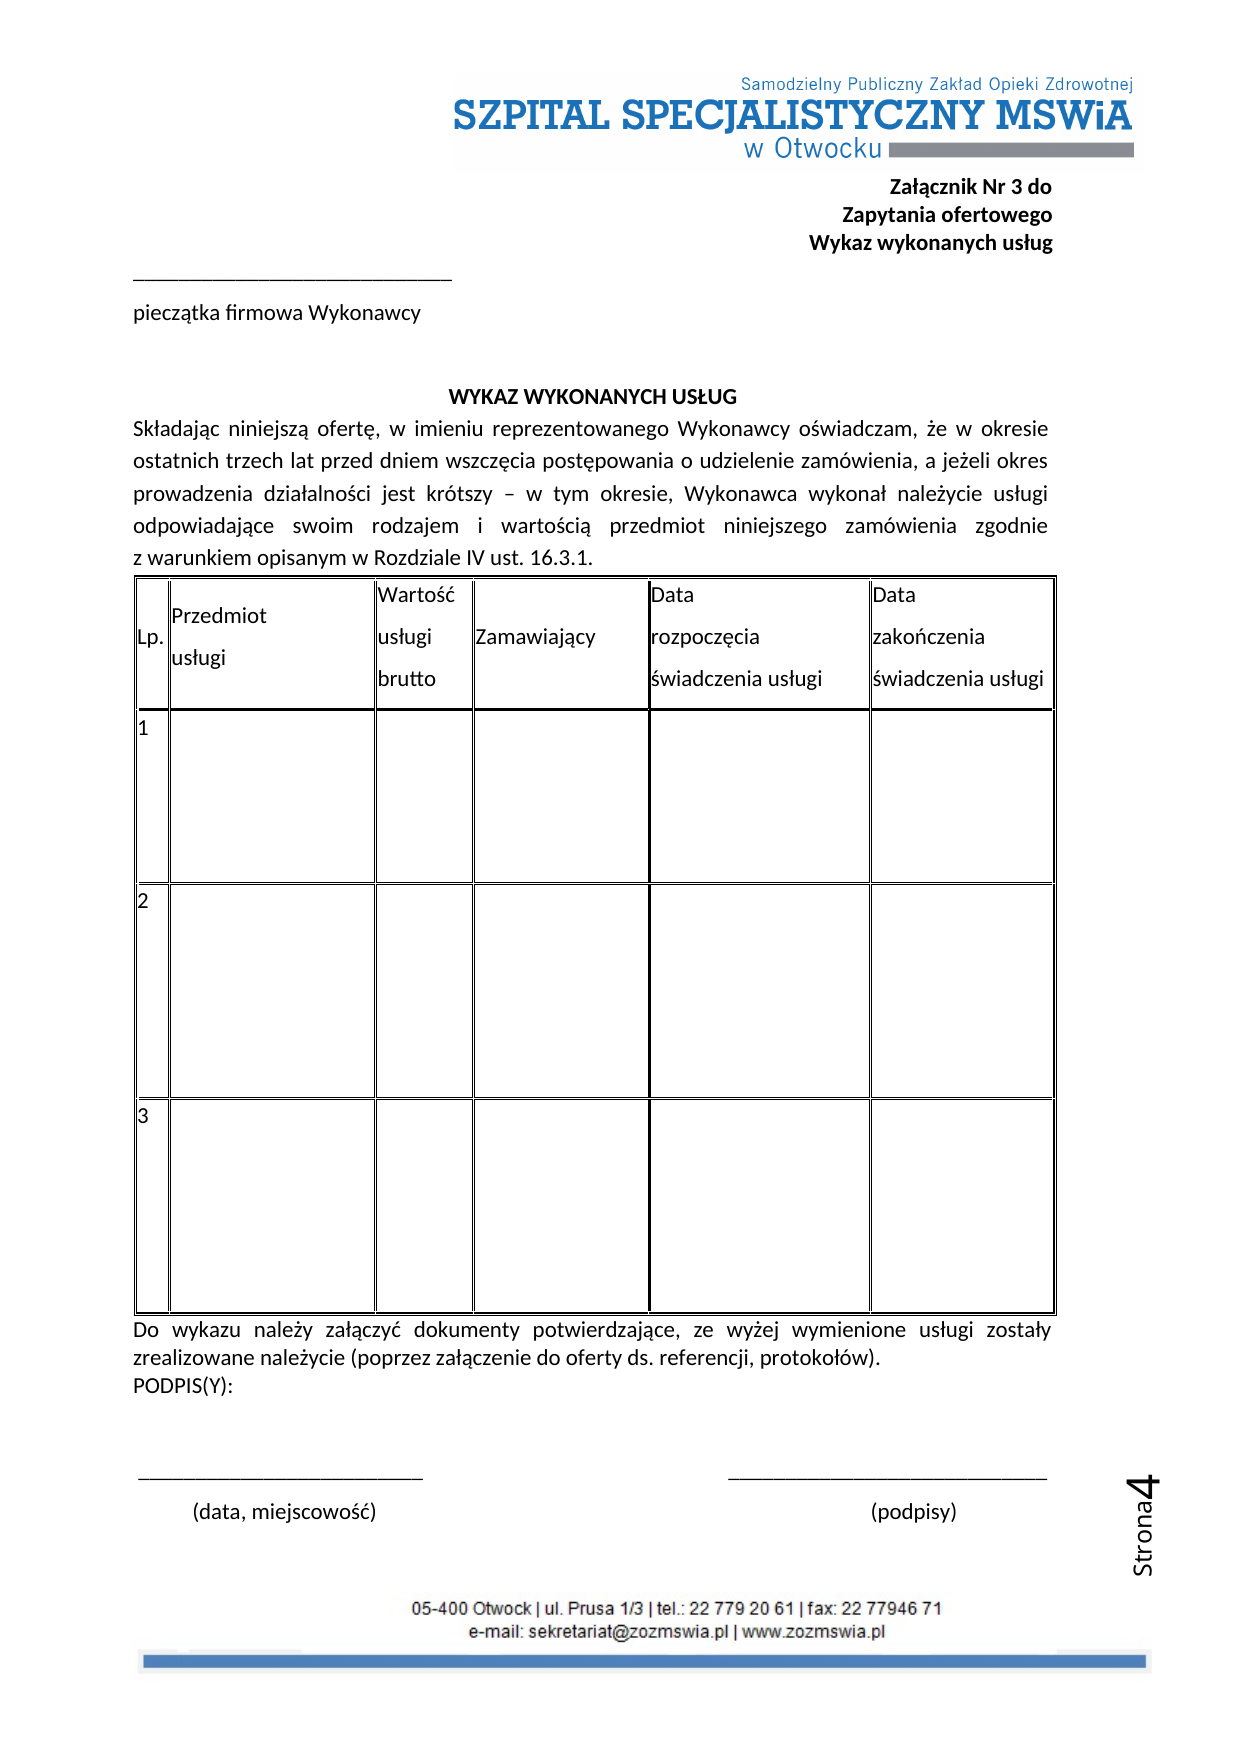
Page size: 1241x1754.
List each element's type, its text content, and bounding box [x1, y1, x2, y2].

table_cell [651, 711, 869, 881]
text Do wykazu należy załączyć dokumenty potwierdzające, ze wyżej wymienione usługi zostały zrealizowane należycie (poprzez załączenie do oferty ds. referencji, protokołów). [133, 1316, 1053, 1371]
text Zapytania ofertowego [133, 200, 1053, 228]
table_header Data zakończenia świadczenia usługi [871, 579, 1053, 708]
table_cell [872, 708, 1055, 881]
table_cell [376, 1100, 474, 1312]
text Składając niniejszą ofertę, w imieniu reprezentowanego Wykonawcy oświadczam, że w okresie ostatnich trzech lat przed dniem wszczęcia postępowania o udzielenie zamówienia, a jeżeli okres prowadzenia działalności jest krótszy – w tym okresie, Wykonawca wykonał należycie usługi odpowiadające swoim rodzajem i wartością przedmiot niniejszego zamówienia zgodnie z warunkiem opisanym w Rozdziale IV ust. 16.3.1. [133, 414, 1050, 571]
text Załącznik Nr 3 do [74, 172, 1052, 200]
table_header Lp. [137, 579, 169, 708]
picture [454, 73, 1143, 173]
table_cell [871, 1097, 1055, 1312]
table_header Zamawiający [474, 577, 649, 708]
table_cell [474, 1100, 649, 1312]
text (data, miejscowość) (podpisy) [133, 1497, 1053, 1525]
table_cell 2 [137, 881, 168, 1097]
picture [132, 1592, 1152, 1681]
table_cell [377, 885, 472, 1097]
table_cell [171, 711, 374, 881]
table_cell [475, 711, 648, 881]
text pieczątka firmowa Wykonawcy [133, 298, 1099, 326]
table_cell [651, 885, 869, 1097]
table_cell 3 [135, 1097, 169, 1312]
table_cell [475, 885, 648, 1097]
table_header Data rozpoczęcia świadczenia usługi [649, 579, 871, 708]
table_header Wartość usługi brutto [376, 579, 474, 708]
table_cell 1 [135, 708, 168, 881]
text PODPIS(Y): [133, 1371, 1053, 1399]
table_cell [377, 711, 472, 881]
table_cell [649, 1100, 871, 1312]
table_header Przedmiot usługi [170, 579, 376, 708]
text _________________________ ____________________________ [133, 1455, 1053, 1483]
table_cell [171, 885, 374, 1097]
text ____________________________ [133, 256, 1106, 284]
table_cell [170, 1100, 376, 1312]
text WYKAZ WYKONANYCH USŁUG [133, 382, 1053, 410]
text Wykaz wykonanych usług [133, 228, 1053, 256]
table_cell [872, 881, 1054, 1097]
